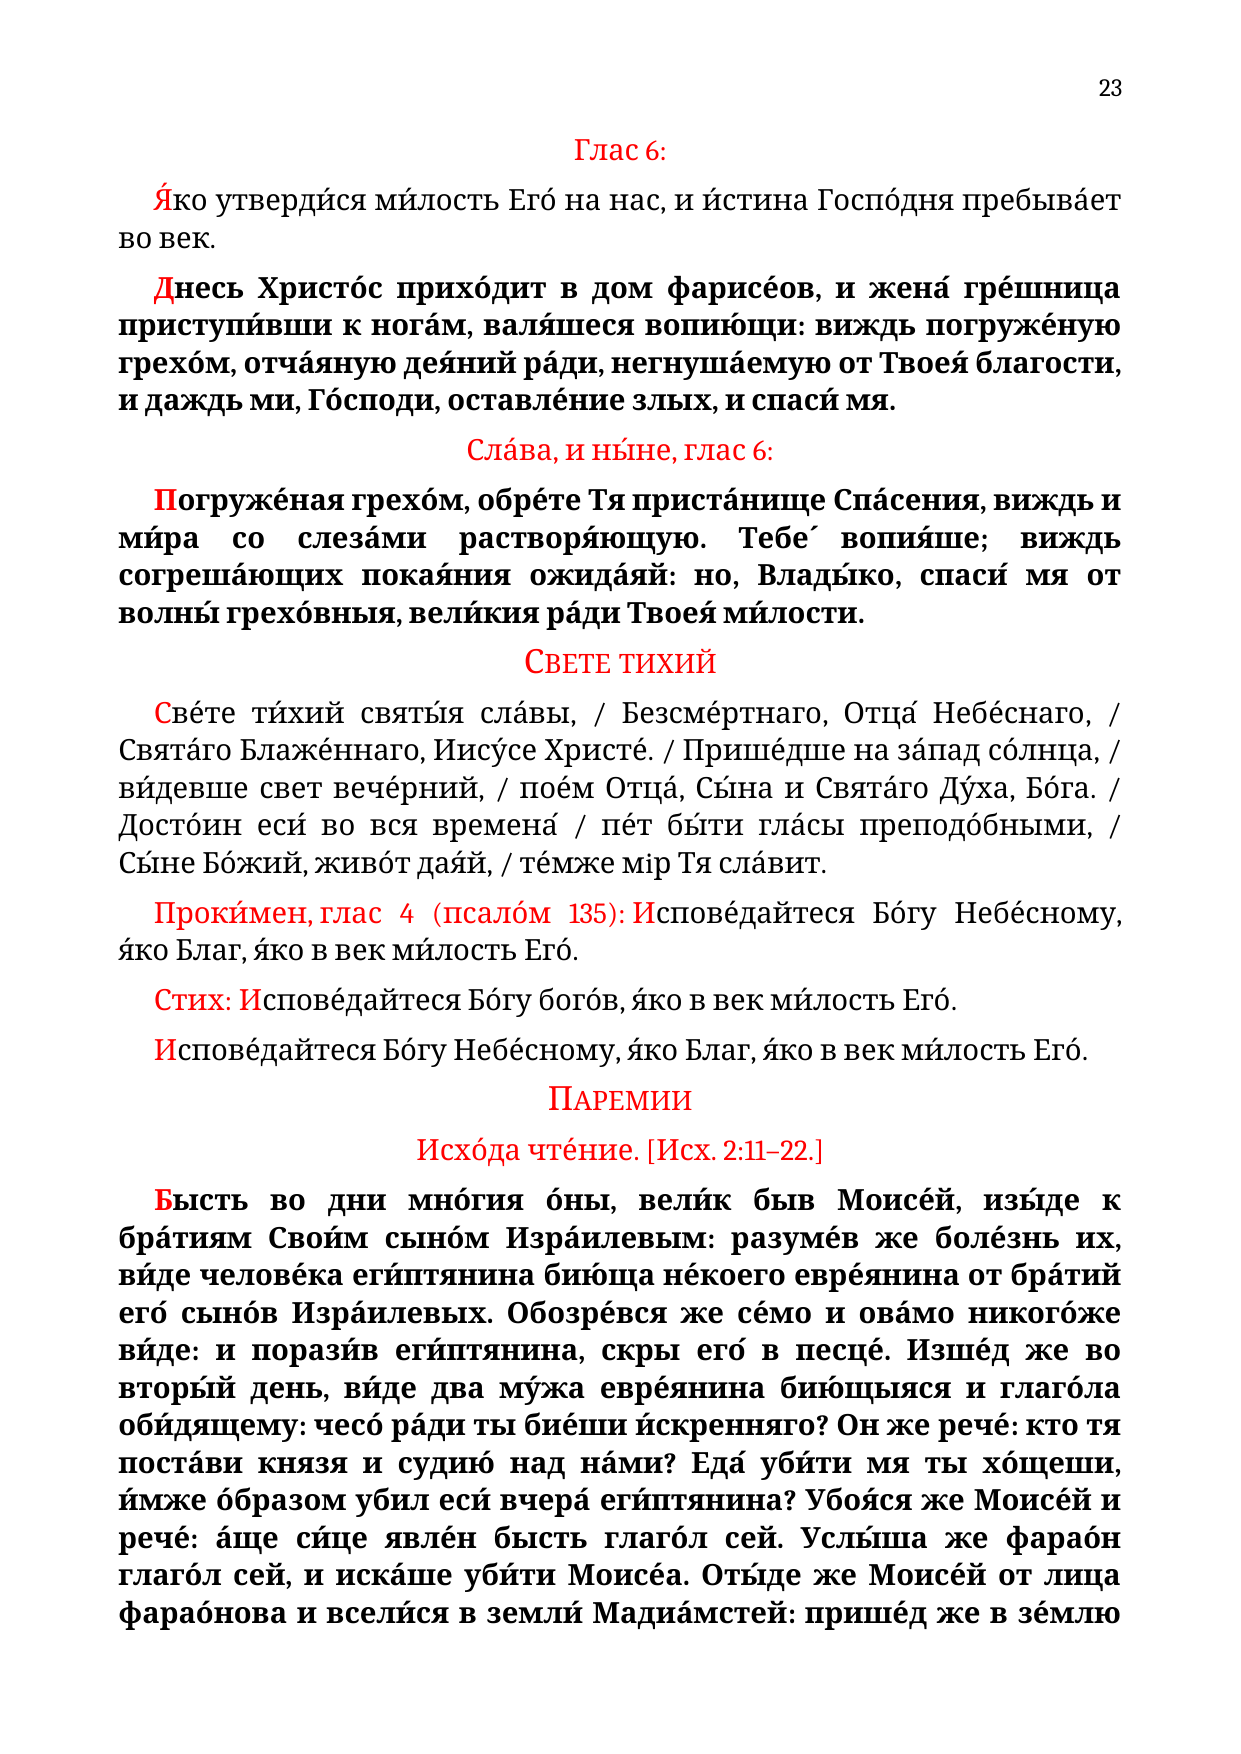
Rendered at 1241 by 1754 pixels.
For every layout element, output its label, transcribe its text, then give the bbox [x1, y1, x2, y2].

text Свете тихий [118, 643, 1122, 681]
text Глас 6: [118, 131, 1122, 168]
text Погруже́ная грехо́м, обре́те Тя приста́нище Спа́сения, виждь и ми́ра со слеза́ми растворя́ющую. Тебе́ вопия́ше; виждь согреша́ющих покая́ния ожида́яй: но, Влады́ко, спаси́ мя от волны́ грехо́вныя, вели́кия ра́ди Твоея́ ми́лости. [118, 481, 1122, 631]
text Проки́мен, глас 4 (псало́м 135): Испове́дайтеся Бо́гу Небе́сному, я́ко Благ, я́ко в век ми́лость Его́. [118, 893, 1122, 968]
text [118, 1181, 1122, 1631]
text Сла́ва, и ны́не, глас 6: [118, 431, 1122, 468]
text Испове́дайтеся Бо́гу Небе́сному, я́ко Благ, я́ко в век ми́лость Его́. [118, 1031, 1122, 1068]
text Све́те ти́хий святы́я сла́вы, / Безсме́ртнаго, Отца́ Небе́снаго, / Свята́го Блаже́ннаго, Иису́се Христе́. / Прише́дше на за́пад со́лнца, / ви́девше свет вече́рний, / пое́м Отца́, Сы́на и Свята́го Ду́ха, Бо́га. / Досто́ин еси́ во вся времена́ / пе́т бы́ти гла́сы преподо́бными, / Сы́не Бо́жий, живо́т дая́й, / те́мже мiр Тя сла́вит. [118, 693, 1122, 881]
text Исхо́да чте́ние. [Исх. 2:11–22.] [118, 1131, 1122, 1168]
text Стих: Испове́дайтеся Бо́гу бого́в, я́ко в век ми́лость Его́. [118, 981, 1122, 1018]
text Я́ко утверди́ся ми́лость Его́ на нас, и и́стина Госпо́дня пребыва́ет во век. [118, 181, 1122, 256]
text Днесь Христо́с прихо́дит в дом фарисе́ов, и жена́ гре́шница приступи́вши к нога́м, валя́шеся вопию́щи: виждь погруже́ную грехо́м, отча́яную дея́ний ра́ди, негнуша́емую от Твоея́ благости, и даждь ми, Го́споди, оставле́ние злых, и спаси́ мя. [118, 268, 1122, 418]
text Паремии [118, 1081, 1122, 1118]
